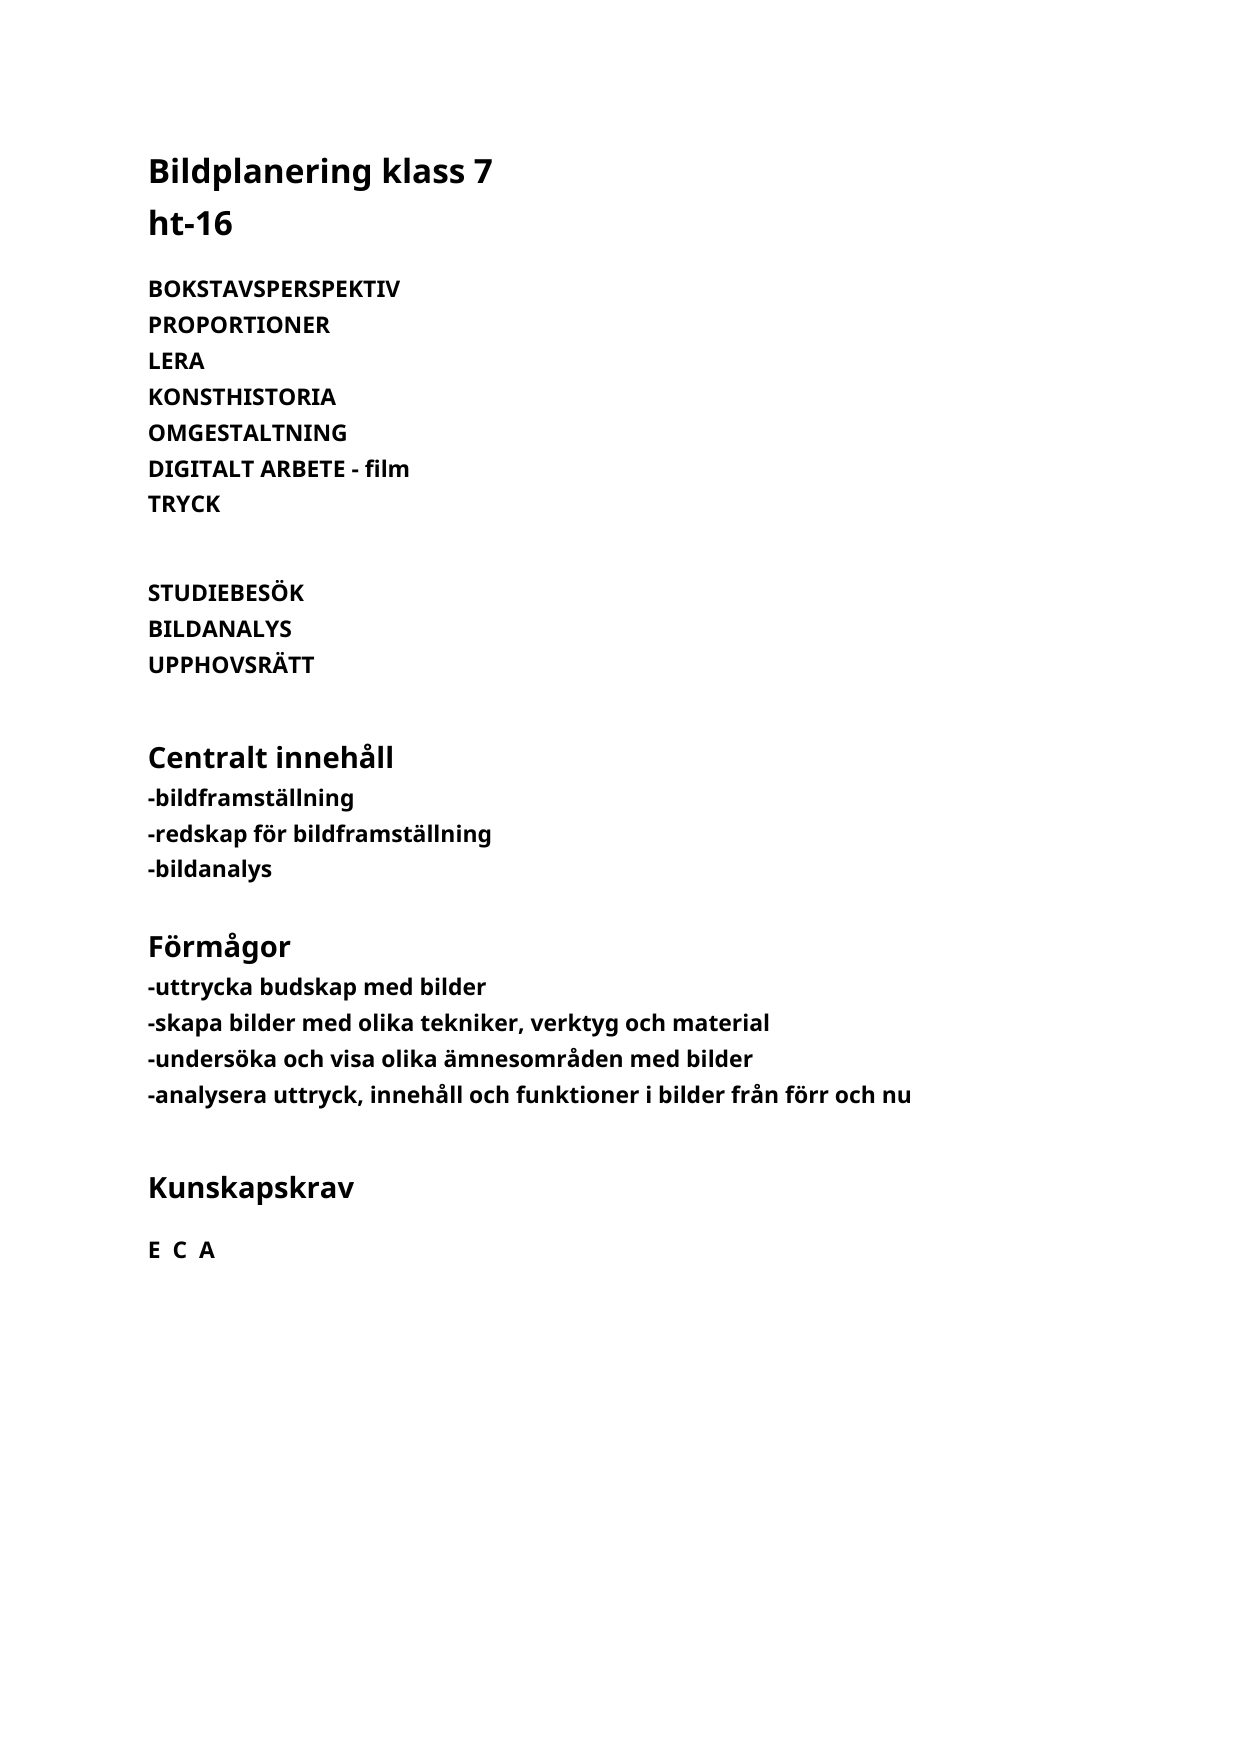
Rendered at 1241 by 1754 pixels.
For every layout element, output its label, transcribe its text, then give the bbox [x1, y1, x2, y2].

text STUDIEBESÖK BILDANALYS UPPHOVSRÄTT [148, 577, 1093, 712]
text Kunskapskrav [148, 1167, 1093, 1207]
text Bildplanering klass 7 ht-16 [148, 148, 1093, 245]
text E C A [148, 1234, 1093, 1297]
text Centralt innehåll -bildframställning -redskap för bildframställning -bildanalys Förmågor -uttrycka budskap med bilder -skapa bilder med olika tekniker, verktyg och material -undersöka och visa olika ämnesområden med bilder -analysera uttryck, innehåll och funktioner i bilder från förr och nu [148, 737, 1093, 1142]
text BOKSTAVSPERSPEKTIV PROPORTIONER LERA KONSTHISTORIA OMGESTALTNING DIGITALT ARBETE - film TRYCK [148, 273, 1093, 552]
